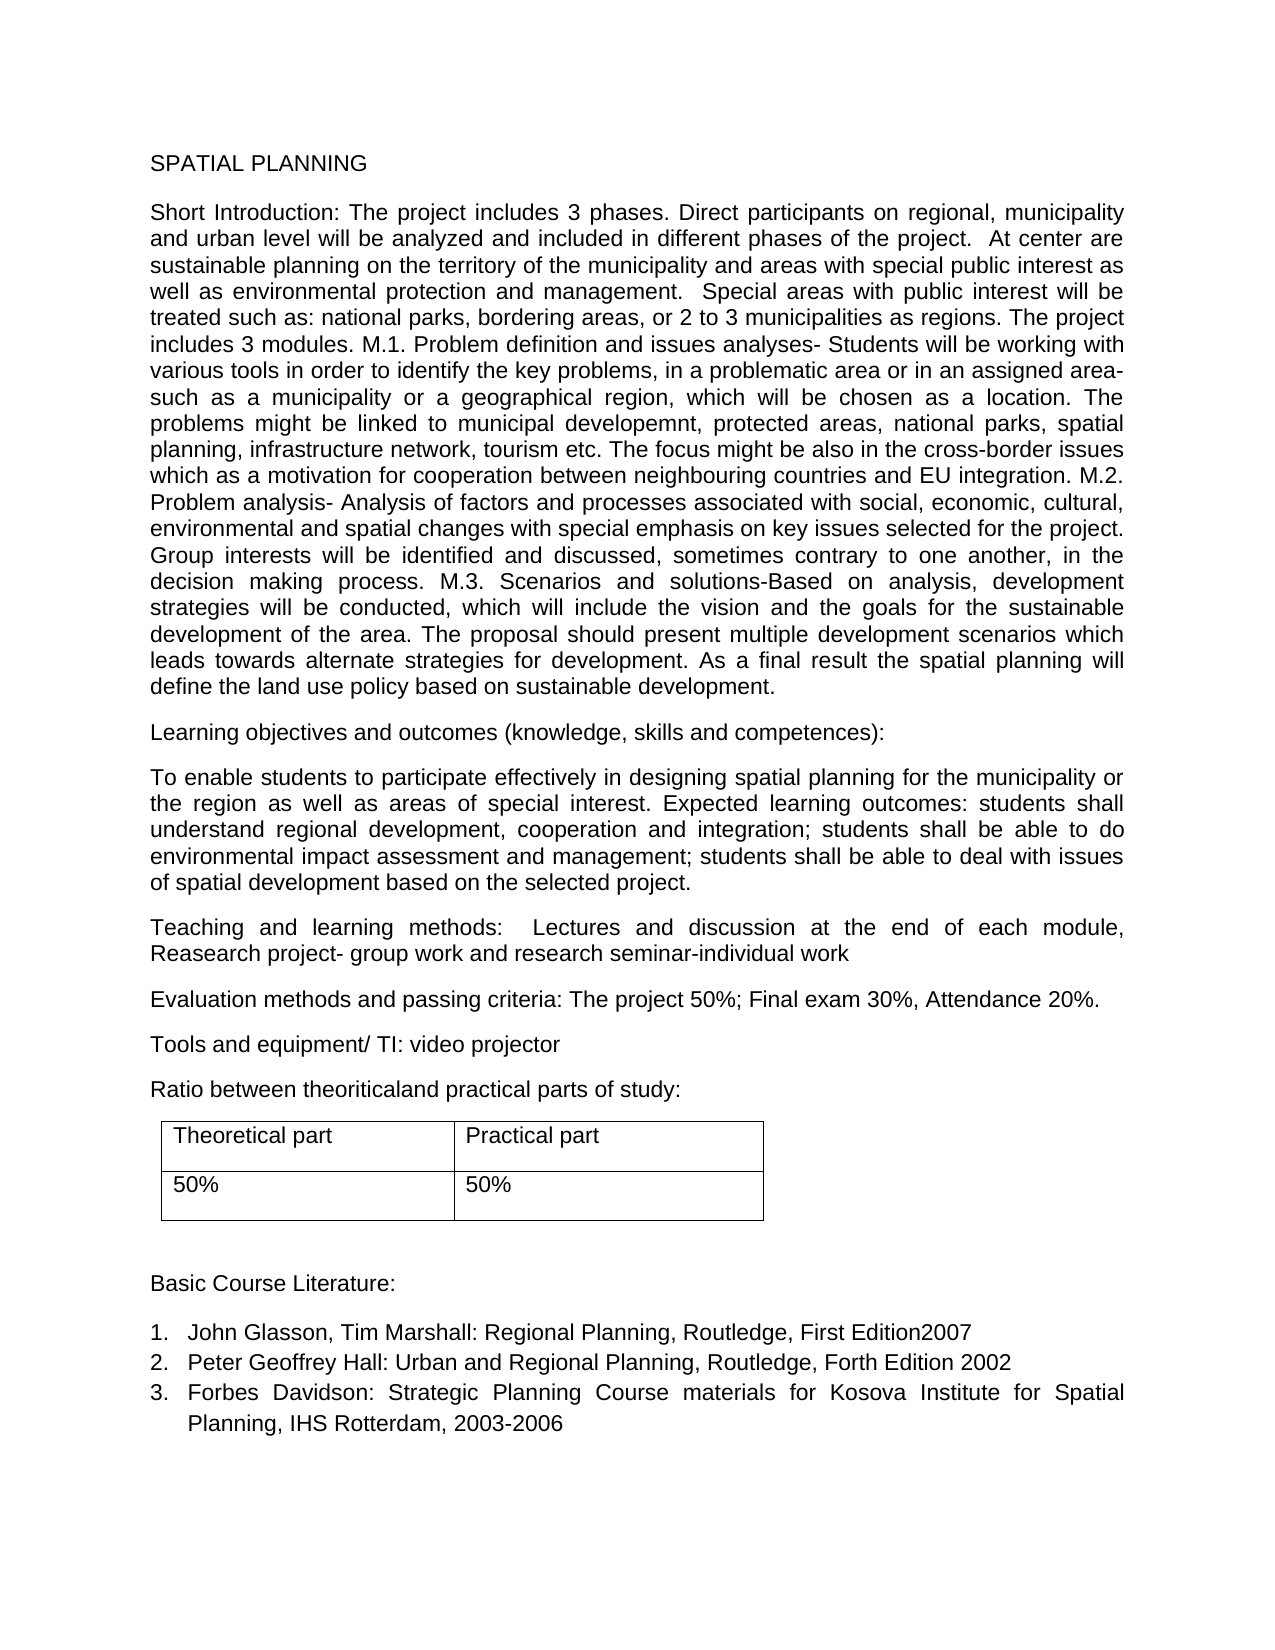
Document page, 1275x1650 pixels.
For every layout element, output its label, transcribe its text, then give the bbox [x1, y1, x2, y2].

text Learning objectives and outcomes (knowledge, skills and competences): [150, 718, 1125, 745]
text Evaluation methods and passing criteria: The project 50%; Final exam 30%, Attendance 20%. [150, 986, 1125, 1012]
table_header Theoretical part [162, 1122, 454, 1171]
text SPATIAL PLANNING [150, 150, 1125, 176]
table_cell 50% [455, 1172, 763, 1220]
list John Glasson, Tim Marshall: Regional Planning, Routledge, First Edition2007 [150, 1319, 1125, 1345]
table_header Practical part [455, 1122, 763, 1171]
list Forbes Davidson: Strategic Planning Course materials for Kosova Institute for Spatial Planning, IHS Rotterdam, 2003-2006 [150, 1379, 1125, 1436]
list Peter Geoffrey Hall: Urban and Regional Planning, Routledge, Forth Edition 2002 [150, 1349, 1125, 1375]
text Teaching and learning methods: Lectures and discussion at the end of each module, Reasearch project- group work and research seminar-individual work [150, 914, 1125, 967]
table_cell 50% [162, 1172, 454, 1220]
text Short Introduction: The project includes 3 phases. Direct participants on regional, municipality and urban level will be analyzed and included in different phases of the project. At center are sustainable planning on the territory of the municipality and areas with special public interest as well as environmental protection and management. Special areas with public interest will be treated such as: national parks, bordering areas, or 2 to 3 municipalities as regions. The project includes 3 modules. M.1. Problem definition and issues analyses- Students will be working with various tools in order to identify the key problems, in a problematic area or in an assigned area- such as a municipality or a geographical region, which will be chosen as a location. The problems might be linked to municipal developemnt, protected areas, national parks, spatial planning, infrastructure network, tourism etc. The focus might be also in the cross-border issues which as a motivation for cooperation between neighbouring countries and EU integration. M.2. Problem analysis- Analysis of factors and processes associated with social, economic, cultural, environmental and spatial changes with special emphasis on key issues selected for the project. Group interests will be identified and discussed, sometimes contrary to one another, in the decision making process. M.3. Scenarios and solutions-Based on analysis, development strategies will be conducted, which will include the vision and the goals for the sustainable development of the area. The proposal should present multiple development scenarios which leads towards alternate strategies for development. As a final result the spatial planning will define the land use policy based on sustainable development. [150, 199, 1125, 700]
text Tools and equipment/ TI: video projector [150, 1031, 1125, 1057]
text To enable students to participate effectively in designing spatial planning for the municipality or the region as well as areas of special interest. Expected learning outcomes: students shall understand regional development, cooperation and integration; students shall be able to do environmental impact assessment and management; students shall be able to deal with issues of spatial development based on the selected project. [150, 763, 1125, 895]
text Basic Course Literature: [150, 1270, 1125, 1296]
text Ratio between theoriticaland practical parts of study: [150, 1076, 1125, 1102]
